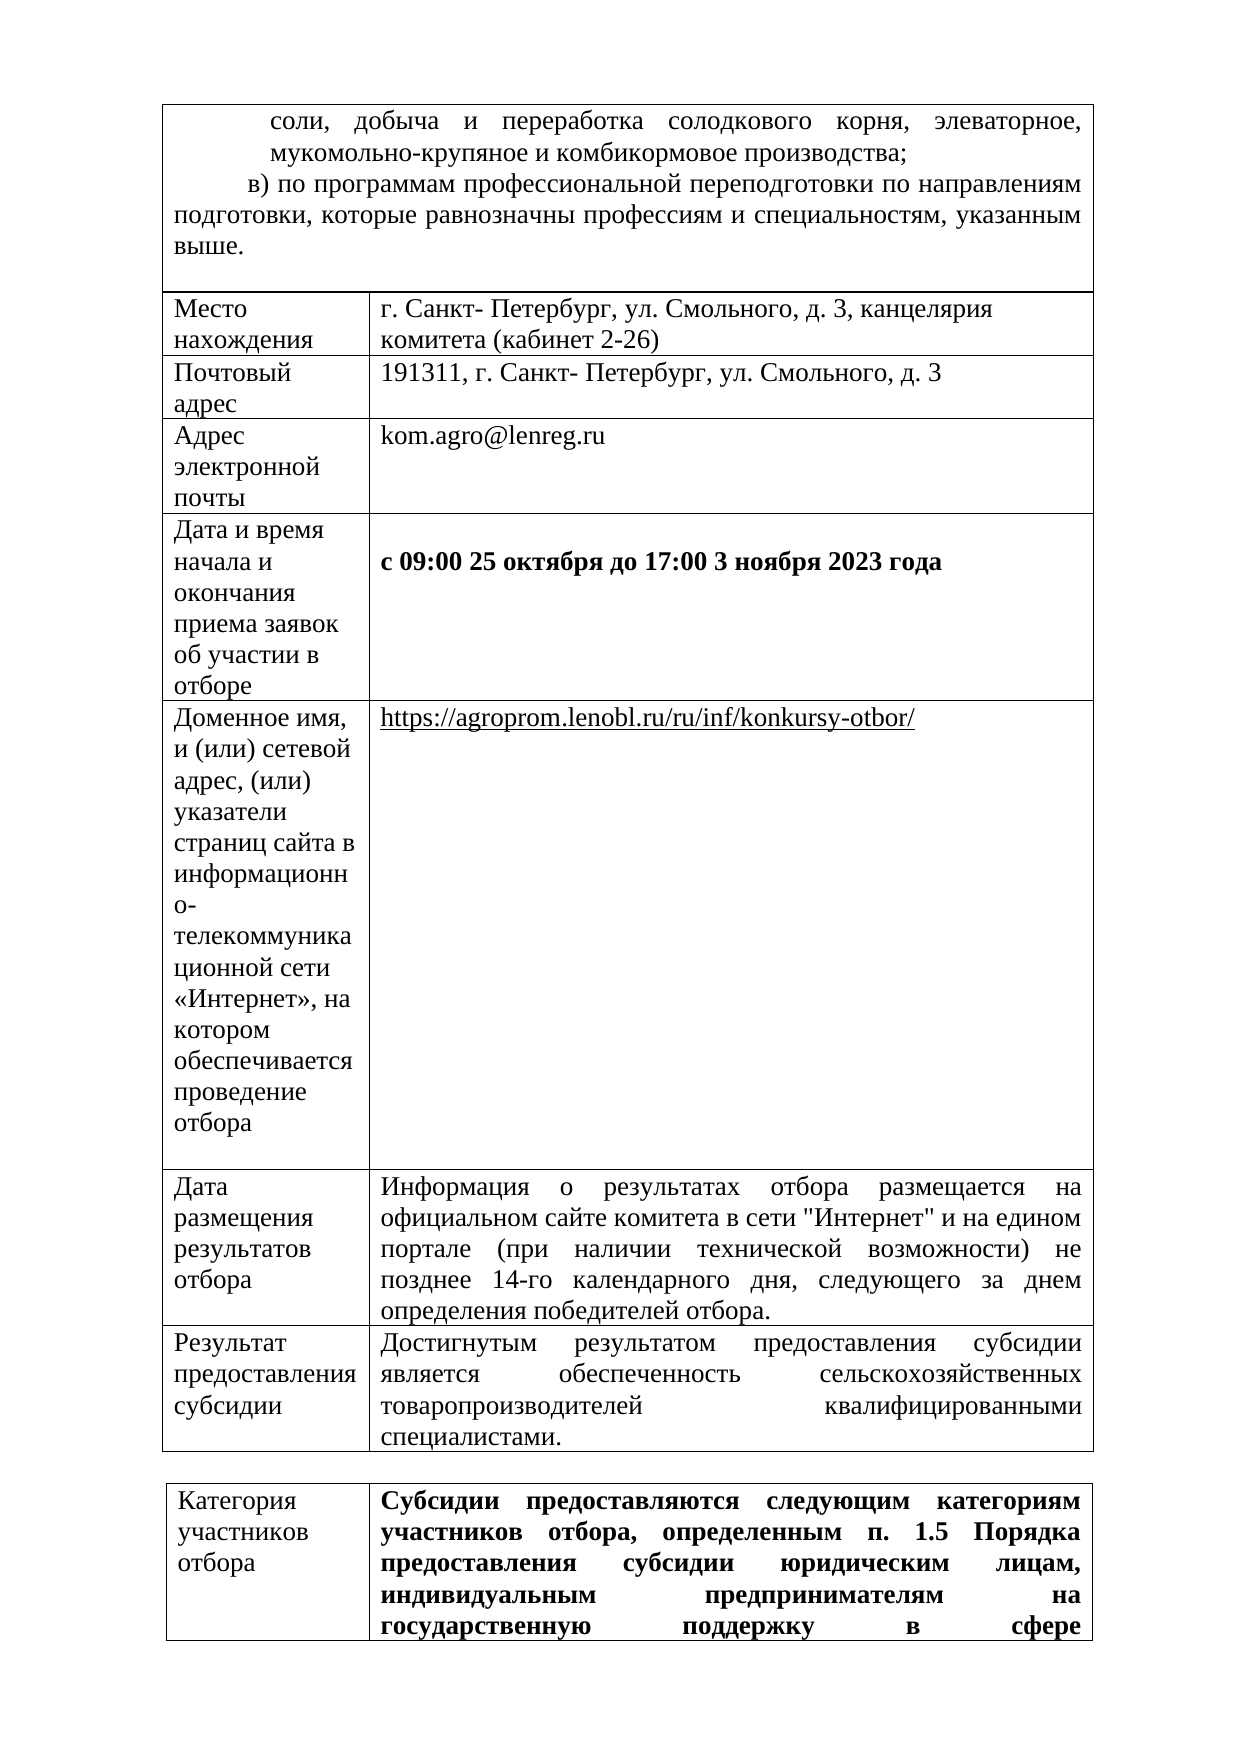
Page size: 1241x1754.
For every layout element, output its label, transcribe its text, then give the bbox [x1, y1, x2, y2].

table_cell г. Санкт- Петербург, ул. Смольного, д. 3, канцелярия комитета (кабинет 2-26) [370, 293, 1093, 355]
table_cell Результат предоставления субсидии [163, 1326, 369, 1451]
table_cell Адрес электронной почты [163, 419, 369, 512]
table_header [167, 1484, 369, 1640]
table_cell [163, 105, 1093, 291]
table_cell Информация о результатах отбора размещается на официальном сайте комитета в сети "Интернет" и на едином портале (при наличии технической возможности) не позднее 14-го календарного дня, следующего за днем определения победителей отбора. [370, 1170, 1093, 1325]
table_cell Место нахождения [163, 293, 369, 355]
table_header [370, 1484, 1092, 1640]
table_cell 191311, г. Санкт- Петербург, ул. Смольного, д. 3 [370, 356, 1093, 418]
table_cell Дата и время начала и окончания приема заявок об участии в отборе [163, 514, 369, 700]
table_cell Дата размещения результатов отбора [163, 1170, 369, 1325]
table_cell Почтовый адрес [163, 356, 369, 418]
table_cell https://agroprom.lenobl.ru/ru/inf/konkursy-otbor/ [370, 701, 1093, 1169]
table_cell Достигнутым результатом предоставления субсидии является обеспеченность сельскохозяйственных товаропроизводителей квалифицированными специалистами. [370, 1326, 1093, 1451]
table_cell kom.agro@lenreg.ru [370, 419, 1093, 512]
table_cell с 09:00 25 октября до 17:00 3 ноября 2023 года [370, 514, 1093, 700]
table_cell Доменное имя, и (или) сетевой адрес, (или) указатели страниц сайта в информационно-телекоммуникационной сети «Интернет», на котором обеспечивается проведение отбора [163, 701, 369, 1169]
